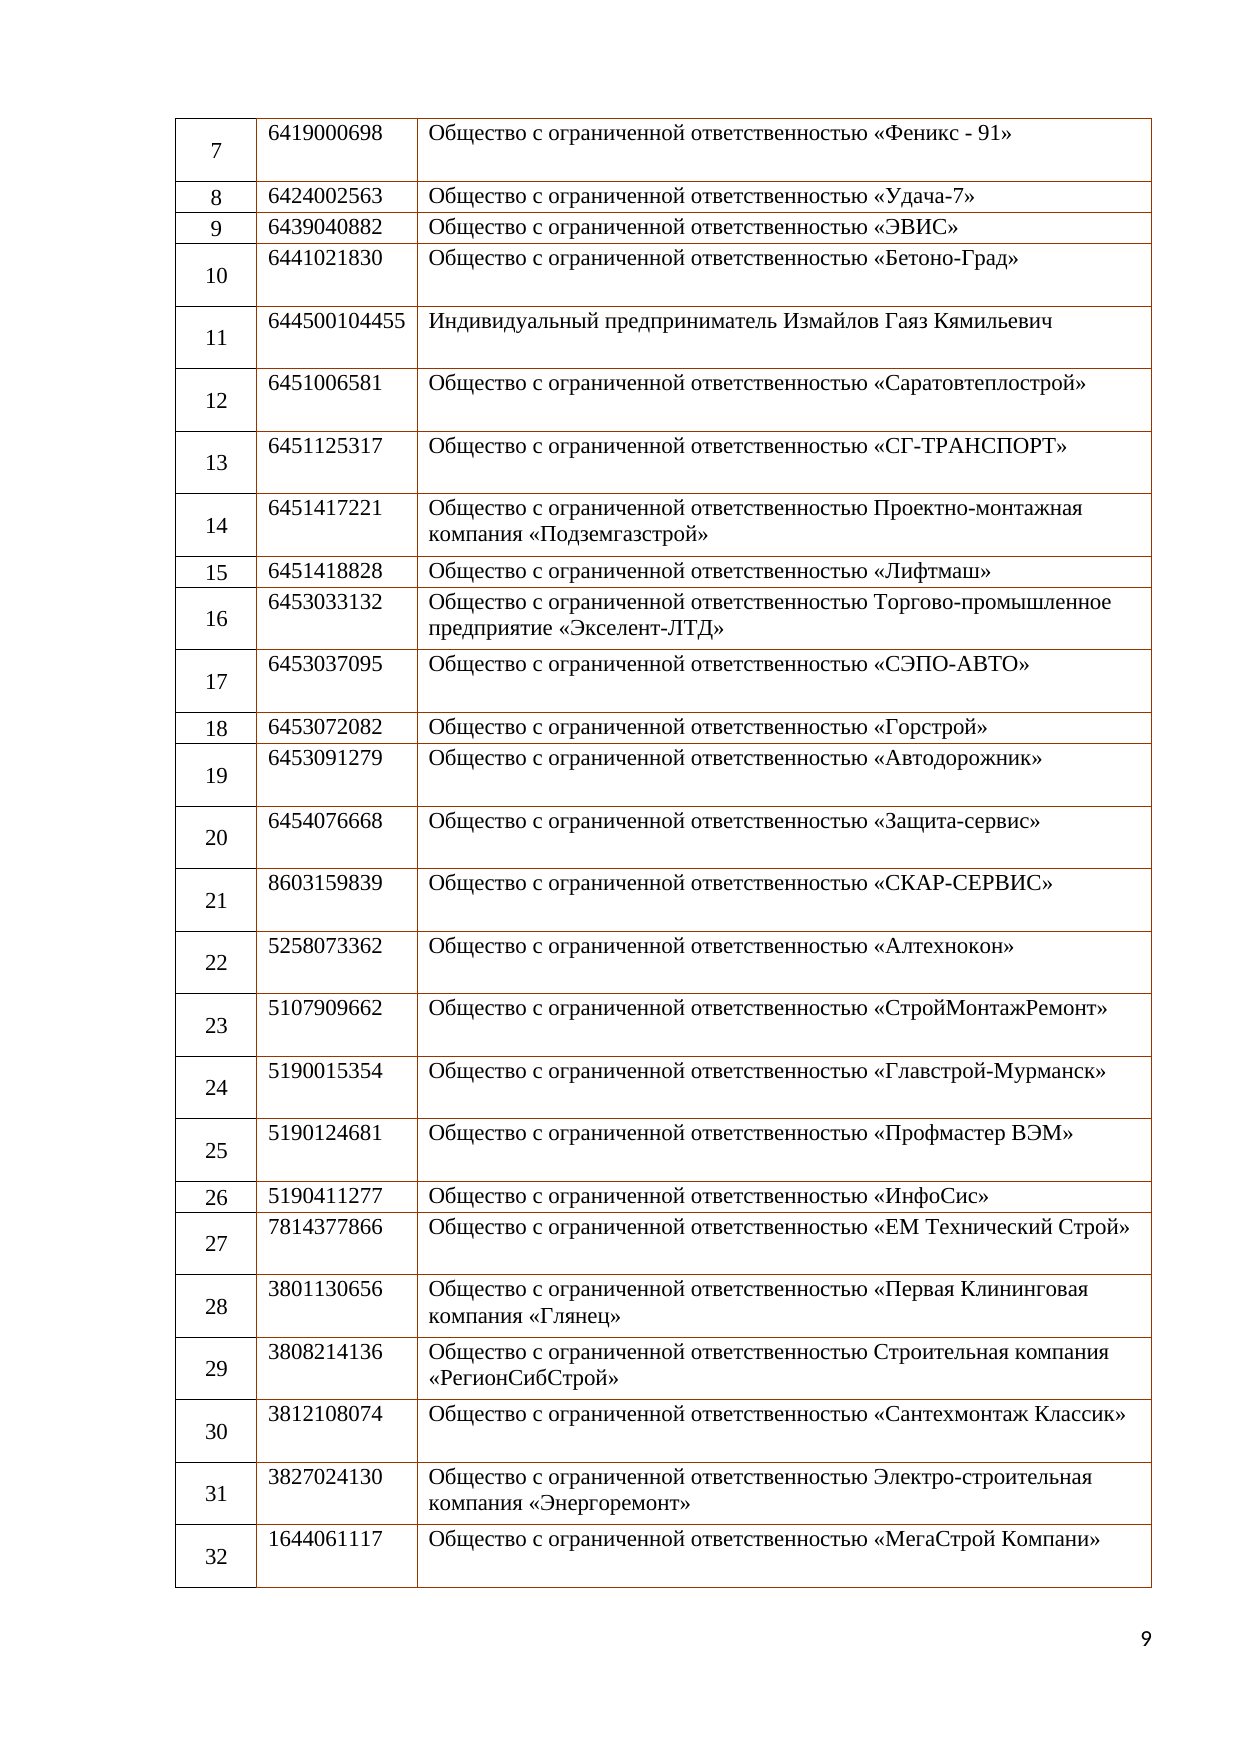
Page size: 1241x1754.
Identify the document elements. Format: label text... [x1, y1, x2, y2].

table_cell Общество с ограниченной ответственностью Торгово-промышленное предприятие «Экселент-ЛТД» [418, 588, 1151, 649]
table_cell 5190124681 [257, 1119, 417, 1181]
table_cell 6451006581 [257, 369, 417, 431]
table_cell 6454076668 [257, 807, 417, 868]
table_cell 7 [176, 119, 256, 181]
table_cell 5190411277 [257, 1182, 417, 1212]
table_cell Общество с ограниченной ответственностью «Защита-сервис» [418, 807, 1151, 868]
table_cell Общество с ограниченной ответственностью «Феникс - 91» [418, 119, 1151, 181]
table_cell 14 [176, 494, 256, 556]
table_cell 7814377866 [257, 1213, 417, 1274]
table_cell Общество с ограниченной ответственностью «ЭВИС» [418, 213, 1151, 243]
table_cell 30 [176, 1400, 256, 1462]
table_cell 6453072082 [257, 713, 417, 743]
table_cell Общество с ограниченной ответственностью «Удача-7» [418, 182, 1151, 212]
table_cell Общество с ограниченной ответственностью «Сантехмонтаж Классик» [418, 1400, 1151, 1462]
table_cell 6441021830 [257, 244, 417, 306]
table_cell Общество с ограниченной ответственностью Проектно-монтажная компания «Подземгазстрой» [418, 494, 1151, 556]
table_cell 3801130656 [257, 1275, 417, 1337]
table_cell 8603159839 [257, 869, 417, 931]
table_cell Общество с ограниченной ответственностью «Бетоно-Град» [418, 244, 1151, 306]
table_cell 10 [176, 244, 256, 306]
table_cell 5258073362 [257, 932, 417, 993]
table_cell Общество с ограниченной ответственностью «Профмастер ВЭМ» [418, 1119, 1151, 1181]
table_cell 6451125317 [257, 432, 417, 493]
table_cell 19 [176, 744, 256, 806]
table_cell Общество с ограниченной ответственностью «Лифтмаш» [418, 557, 1151, 587]
table_cell Общество с ограниченной ответственностью «МегаСтрой Компани» [418, 1525, 1151, 1587]
table_cell Общество с ограниченной ответственностью «СтройМонтажРемонт» [418, 994, 1151, 1056]
table_cell 6424002563 [257, 182, 417, 212]
table_cell 644500104455 [257, 307, 417, 368]
table_cell Общество с ограниченной ответственностью «Автодорожник» [418, 744, 1151, 806]
table_cell Общество с ограниченной ответственностью «ЕМ Технический Строй» [418, 1213, 1151, 1274]
table_cell 5190015354 [257, 1057, 417, 1118]
table_cell 9 [176, 213, 256, 243]
table_cell Общество с ограниченной ответственностью Строительная компания «РегионСибСтрой» [418, 1338, 1151, 1399]
table_cell 3827024130 [257, 1463, 417, 1524]
table_cell Общество с ограниченной ответственностью «ИнфоСис» [418, 1182, 1151, 1212]
table_cell 6419000698 [257, 119, 417, 181]
table_cell 23 [176, 994, 256, 1056]
table_cell 17 [176, 650, 256, 712]
table_cell 6451417221 [257, 494, 417, 556]
table_cell 16 [176, 588, 256, 649]
table_cell Общество с ограниченной ответственностью «СЭПО-АВТО» [418, 650, 1151, 712]
table_cell 27 [176, 1213, 256, 1274]
table_cell 5107909662 [257, 994, 417, 1056]
table_cell 29 [176, 1338, 256, 1399]
table_cell Общество с ограниченной ответственностью «Первая Клининговая компания «Глянец» [418, 1275, 1151, 1337]
table_cell 28 [176, 1275, 256, 1337]
table_cell 3808214136 [257, 1338, 417, 1399]
table_cell Общество с ограниченной ответственностью «Алтехнокон» [418, 932, 1151, 993]
table_cell 12 [176, 369, 256, 431]
table_cell 6453091279 [257, 744, 417, 806]
table_cell Общество с ограниченной ответственностью «СГ-ТРАНСПОРТ» [418, 432, 1151, 493]
table_cell 6451418828 [257, 557, 417, 587]
table_cell 3812108074 [257, 1400, 417, 1462]
table_cell 8 [176, 182, 256, 212]
table_cell Общество с ограниченной ответственностью «СКАР-СЕРВИС» [418, 869, 1151, 931]
table_cell Индивидуальный предприниматель Измайлов Гаяз Кямильевич [418, 307, 1151, 368]
table_cell Общество с ограниченной ответственностью «Главстрой-Мурманск» [418, 1057, 1151, 1118]
table_cell Общество с ограниченной ответственностью «Саратовтеплострой» [418, 369, 1151, 431]
table_cell 24 [176, 1057, 256, 1118]
table_cell 20 [176, 807, 256, 868]
table_cell 15 [176, 557, 256, 587]
table_cell 22 [176, 932, 256, 993]
table_cell Общество с ограниченной ответственностью Электро-строительная компания «Энергоремонт» [418, 1463, 1151, 1524]
table_cell 21 [176, 869, 256, 931]
table_cell 26 [176, 1182, 256, 1212]
table_cell 11 [176, 307, 256, 368]
table_cell 6453033132 [257, 588, 417, 649]
table_cell 32 [176, 1525, 256, 1587]
table_cell 1644061117 [257, 1525, 417, 1587]
table_cell 25 [176, 1119, 256, 1181]
table_cell 6453037095 [257, 650, 417, 712]
table_cell 18 [176, 713, 256, 743]
table_cell 31 [176, 1463, 256, 1524]
table_cell 13 [176, 432, 256, 493]
table_cell Общество с ограниченной ответственностью «Горстрой» [418, 713, 1151, 743]
table_cell 6439040882 [257, 213, 417, 243]
